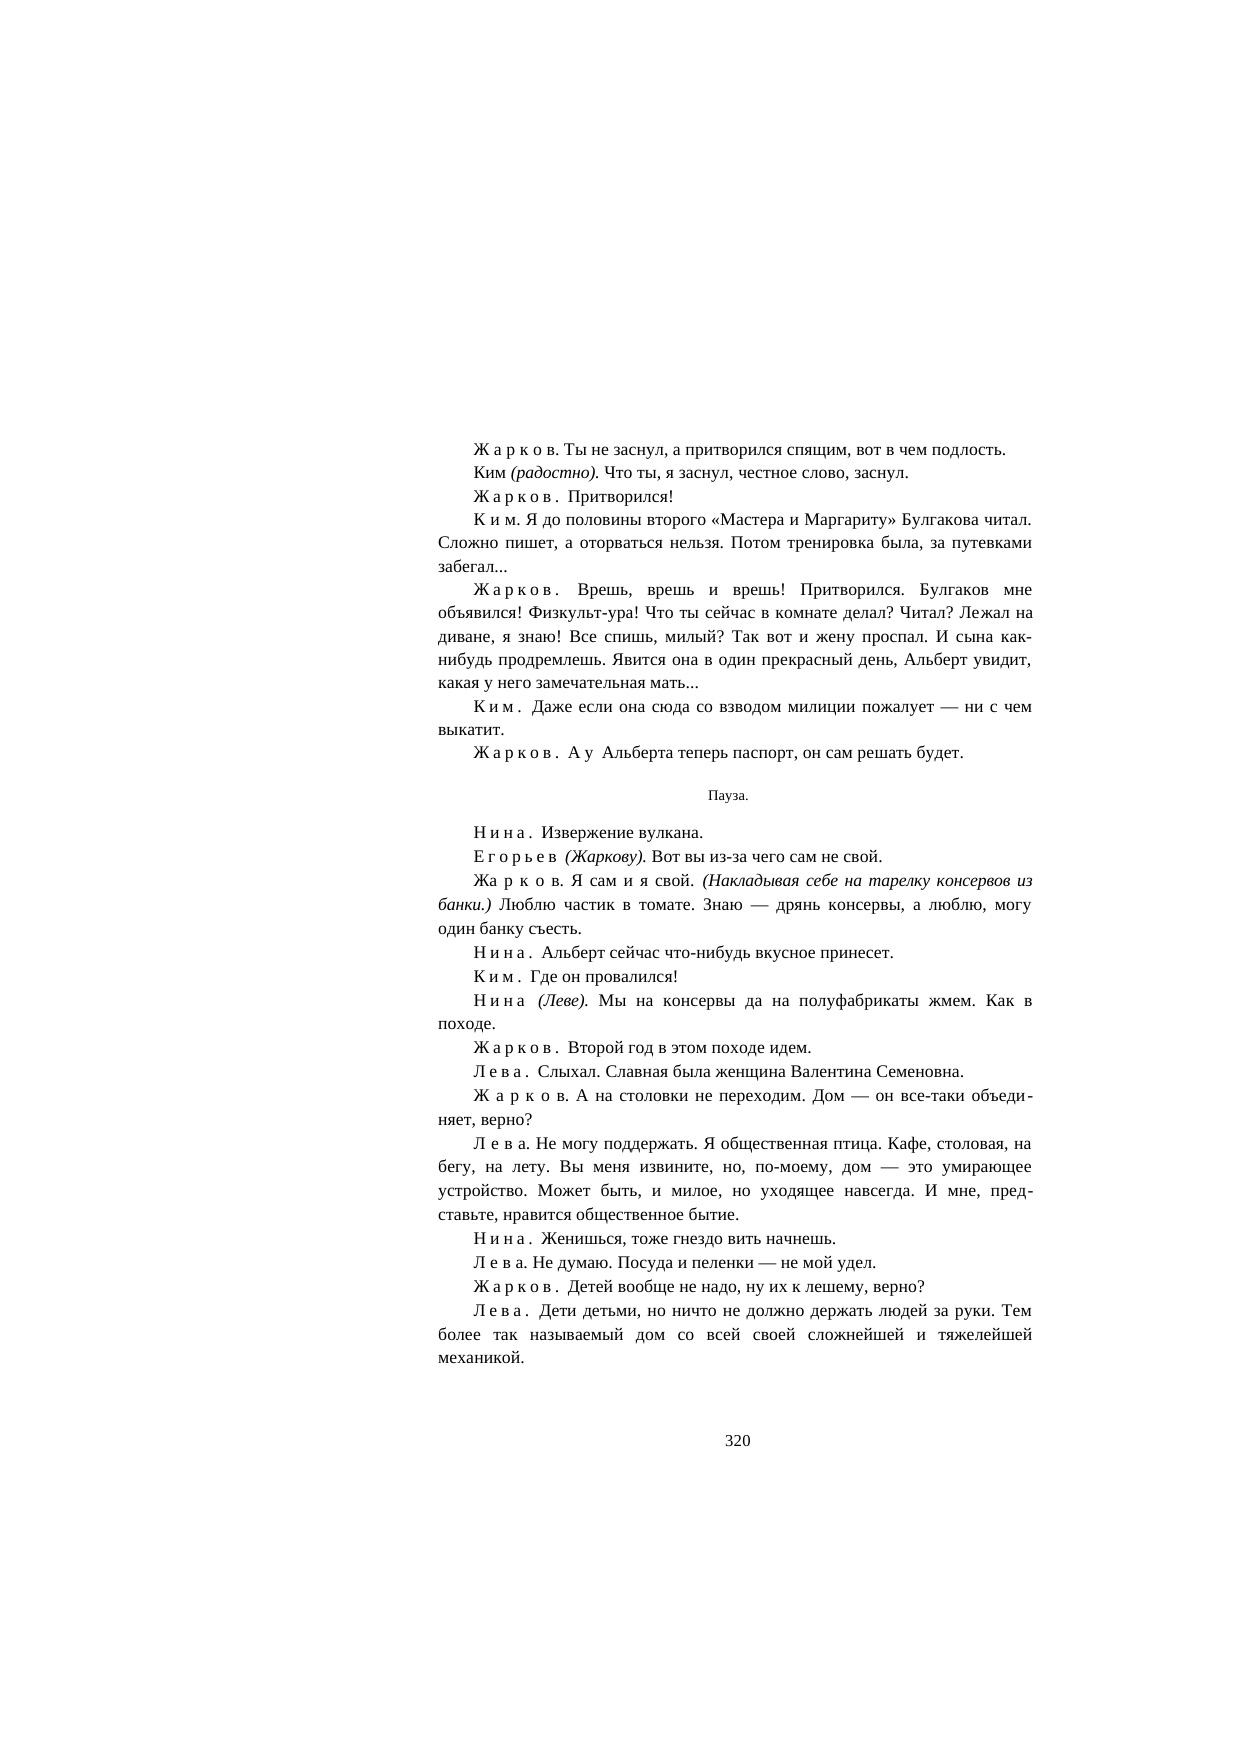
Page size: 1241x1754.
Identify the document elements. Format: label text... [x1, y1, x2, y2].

text Жарков. Врешь, врешь и врешь! Притворился. Булгаков мне объявился! Физкульт-ура! Что ты сейчас в комнате делал? Читал? Лежал на диване, я знаю! Все спишь, милый? Так вот и жену проспал. И сына как-нибудь продремлешь. Явится она в один прекрасный день, Альберт увидит, какая у него замечательная мать... [438, 577, 1033, 693]
text Жа р к о в. Я сам и я свой. (Накладывая себе на тарелку консервов из банки.) Люблю частик в томате. Знаю — дрянь консервы, а люблю, могу один банку съесть. [438, 868, 1033, 939]
text Лева. Слыхал. Славная была женщина Валентина Семеновна. [438, 1058, 1037, 1082]
text Лева. Дети детьми, но ничто не должно держать людей за руки. Тем более так называемый дом со всей своей сложнейшей и тяжелейшей механикой. [438, 1297, 1033, 1368]
text Ким (радостно). Что ты, я заснул, честное слово, заснул. [438, 460, 1037, 483]
text Нина. Альберт сейчас что-нибудь вкусное принесет. [438, 939, 1037, 963]
text Ким. Даже если она сюда со взводом милиции пожалует — ни с чем выкатит. [438, 693, 1033, 740]
text Л е в а. Не могу поддержать. Я общественная птица. Кафе, столовая, на бегу, на лету. Вы меня извините, но, по-моему, дом — это умирающее устройство. Может быть, и милое, но уходящее навсегда. И мне, представьте, нравится общественное бытие. [438, 1130, 1033, 1225]
text 320 [725, 1433, 750, 1449]
text Ж а р к о в. А на столовки не переходим. Дом — он все-таки объединяет, верно? [438, 1082, 1033, 1130]
text Ким. Где он провалился! [438, 963, 1037, 987]
text Жарков. Детей вообще не надо, ну их к лешему, верно? [438, 1273, 1037, 1297]
text Л е в а. Не думаю. Посуда и пеленки — не мой удел. [438, 1249, 1037, 1273]
text Жарков. Второй год в этом походе идем. [438, 1034, 1037, 1058]
text Ж а р к о в. Ты не заснул, а притворился спящим, вот в чем подлость. [438, 437, 1033, 460]
text Жарков. Ау Альберта теперь паспорт, он сам решать будет. [438, 740, 1037, 763]
text Жарков. Притворился! [438, 483, 1037, 507]
text Егорьев (Жаркову). Вот вы из-за чего сам не свой. [438, 844, 1037, 868]
text К и м. Я до половины второго «Мастера и Маргариту» Булгакова читал. Сложно пишет, а оторваться нельзя. Потом тренировка была, за путевками забегал... [438, 507, 1033, 577]
text Нина. Извержение вулкана. [438, 820, 1037, 844]
text Нина. Женишься, тоже гнездо вить начнешь. [438, 1225, 1037, 1249]
text Нина (Леве). Мы на консервы да на полуфабрикаты жмем. Как в походе. [438, 987, 1033, 1034]
text Пауза. [436, 789, 1021, 804]
